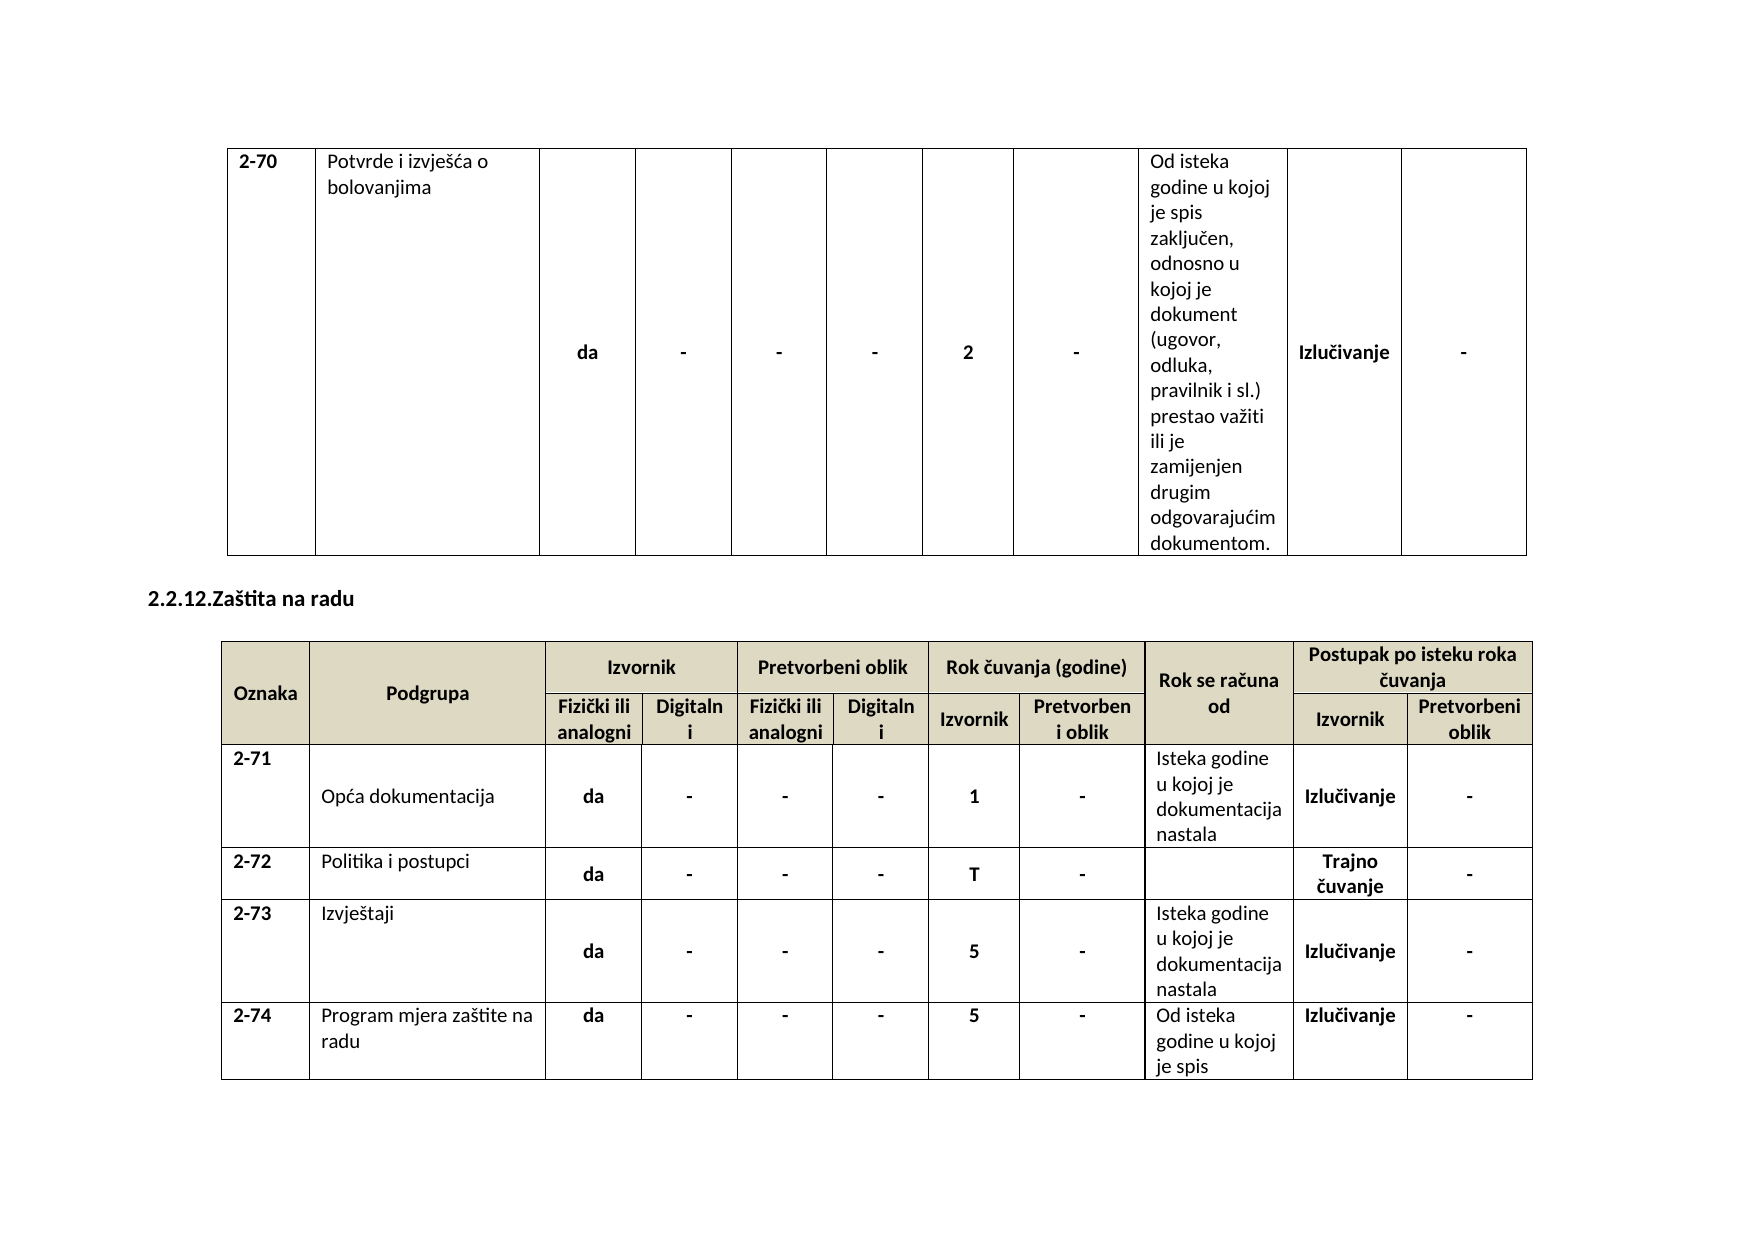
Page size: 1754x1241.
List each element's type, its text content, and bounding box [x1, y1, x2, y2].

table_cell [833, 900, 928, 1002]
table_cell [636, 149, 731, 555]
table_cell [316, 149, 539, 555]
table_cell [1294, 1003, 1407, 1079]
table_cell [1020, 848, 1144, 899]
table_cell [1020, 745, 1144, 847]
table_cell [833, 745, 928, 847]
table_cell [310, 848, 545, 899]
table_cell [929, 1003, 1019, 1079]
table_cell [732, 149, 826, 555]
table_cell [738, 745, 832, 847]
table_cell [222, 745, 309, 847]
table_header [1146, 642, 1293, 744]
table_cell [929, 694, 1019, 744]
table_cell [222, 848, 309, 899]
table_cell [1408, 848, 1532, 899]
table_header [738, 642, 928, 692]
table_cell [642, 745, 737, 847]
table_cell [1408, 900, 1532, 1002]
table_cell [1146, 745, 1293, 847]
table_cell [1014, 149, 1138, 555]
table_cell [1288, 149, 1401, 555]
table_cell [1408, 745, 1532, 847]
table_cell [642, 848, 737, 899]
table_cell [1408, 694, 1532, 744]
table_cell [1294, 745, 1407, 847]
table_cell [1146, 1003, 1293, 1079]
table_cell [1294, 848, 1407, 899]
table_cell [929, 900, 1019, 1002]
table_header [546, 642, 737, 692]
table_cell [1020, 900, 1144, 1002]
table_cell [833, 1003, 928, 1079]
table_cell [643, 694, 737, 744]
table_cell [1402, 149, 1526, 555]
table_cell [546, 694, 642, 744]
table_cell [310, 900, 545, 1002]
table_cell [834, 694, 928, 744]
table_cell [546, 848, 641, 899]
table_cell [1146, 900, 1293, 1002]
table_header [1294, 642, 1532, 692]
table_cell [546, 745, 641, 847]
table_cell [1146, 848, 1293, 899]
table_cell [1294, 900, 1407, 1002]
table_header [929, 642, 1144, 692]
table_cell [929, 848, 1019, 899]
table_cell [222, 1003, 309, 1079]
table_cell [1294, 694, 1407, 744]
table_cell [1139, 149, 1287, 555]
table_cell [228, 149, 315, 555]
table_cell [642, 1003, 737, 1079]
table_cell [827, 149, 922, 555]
text 2.2.12.Zaštita na radu [148, 584, 1606, 612]
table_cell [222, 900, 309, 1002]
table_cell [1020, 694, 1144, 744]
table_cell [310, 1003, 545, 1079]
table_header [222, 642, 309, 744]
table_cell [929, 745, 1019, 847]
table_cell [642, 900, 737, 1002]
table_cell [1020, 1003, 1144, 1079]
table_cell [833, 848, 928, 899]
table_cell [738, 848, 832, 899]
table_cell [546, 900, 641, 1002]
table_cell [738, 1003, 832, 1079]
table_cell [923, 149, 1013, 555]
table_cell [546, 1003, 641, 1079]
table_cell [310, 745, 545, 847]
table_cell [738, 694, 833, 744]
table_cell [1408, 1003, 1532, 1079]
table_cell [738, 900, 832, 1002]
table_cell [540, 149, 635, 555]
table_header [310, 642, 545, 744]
